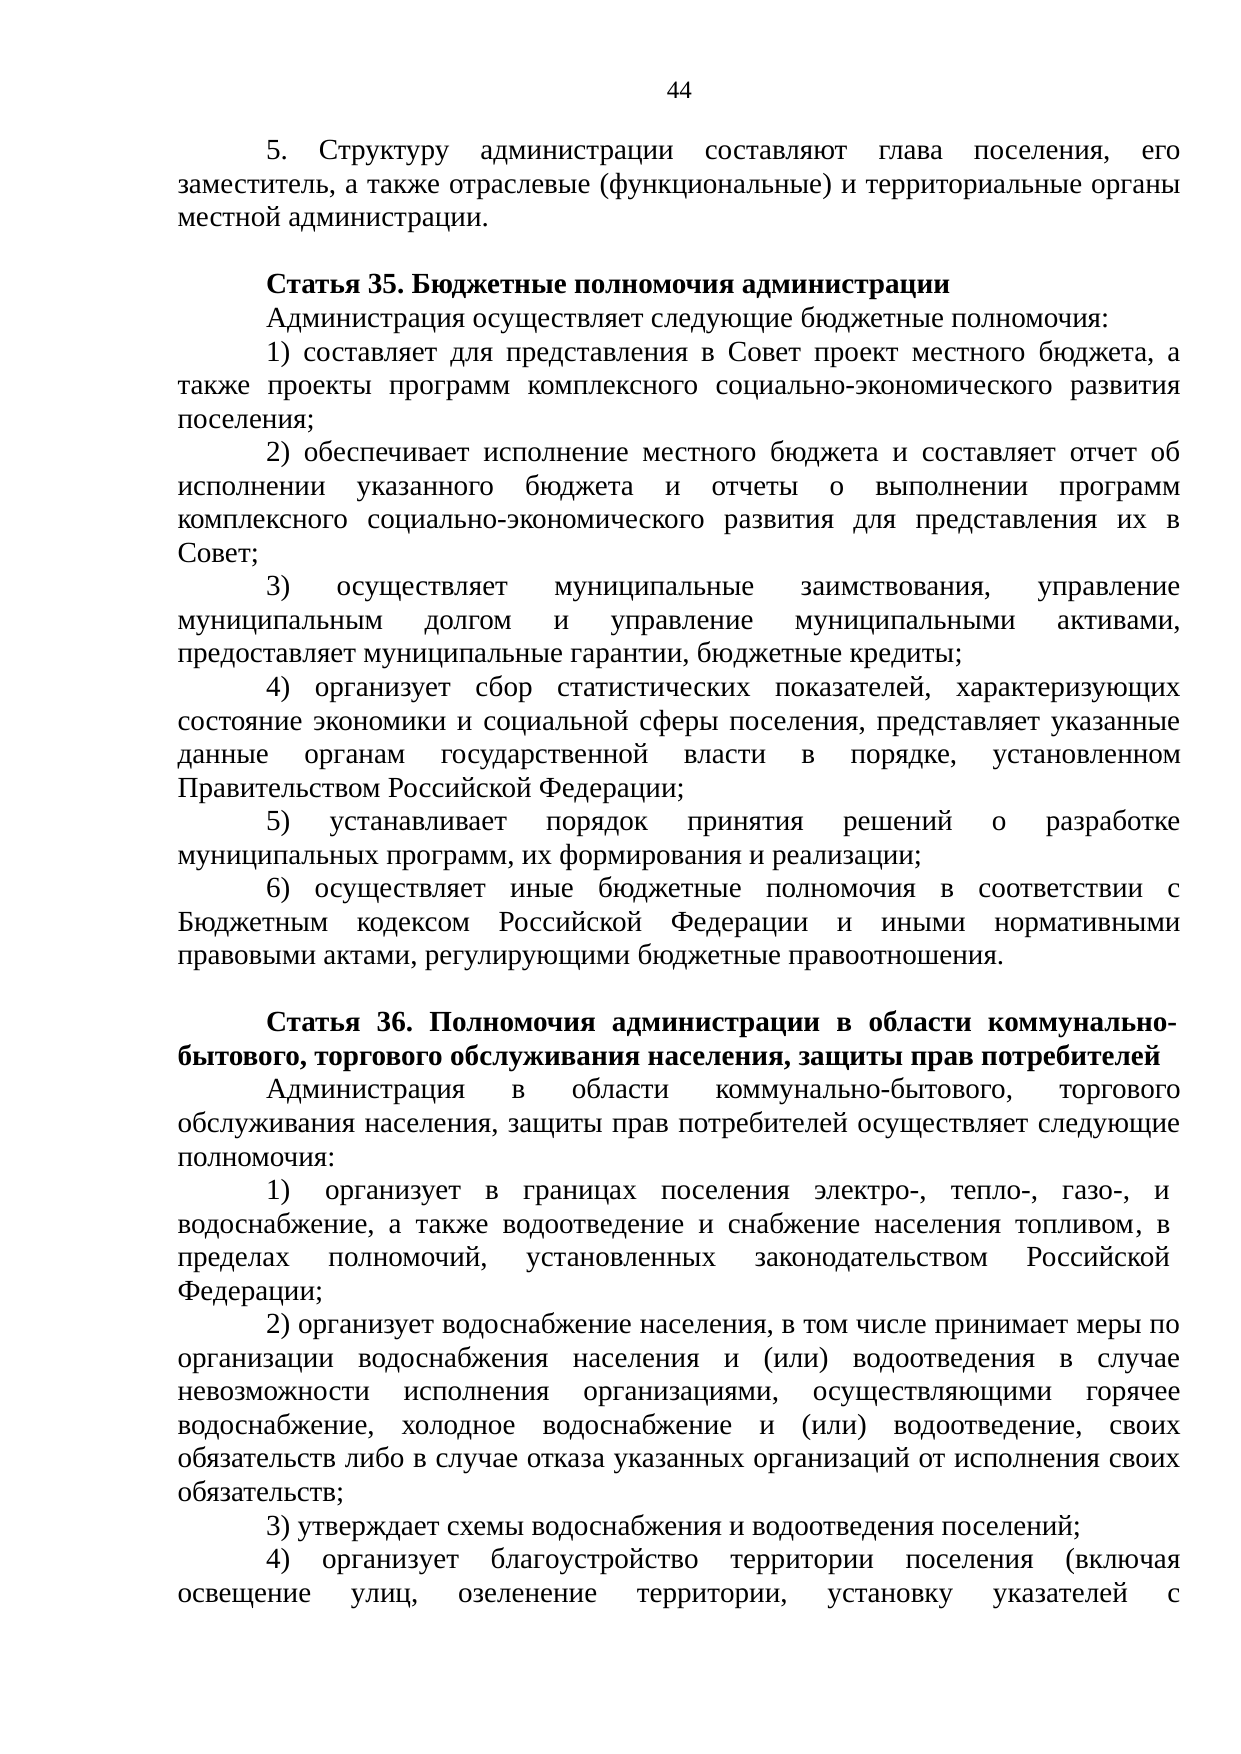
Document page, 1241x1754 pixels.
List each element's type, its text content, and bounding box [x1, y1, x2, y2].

text 6) осуществляет иные бюджетные полномочия в соответствии с Бюджетным кодексом Российской Федерации и иными нормативными правовыми актами, регулирующими бюджетные правоотношения. [177, 870, 1181, 971]
text 5) устанавливает порядок принятия решений о разработке муниципальных программ, их формирования и реализации; [177, 803, 1181, 870]
text 2) обеспечивает исполнение местного бюджета и составляет отчет об исполнении указанного бюджета и отчеты о выполнении программ комплексного социально-экономического развития для представления их в Совет; [177, 434, 1181, 568]
text 4) организует сбор статистических показателей, характеризующих состояние экономики и социальной сферы поселения, представляет указанные данные органам государственной власти в порядке, установленном Правительством Российской Федерации; [177, 669, 1181, 803]
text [177, 1541, 1181, 1608]
text 3) осуществляет муниципальные заимствования, управление муниципальным долгом и управление муниципальными активами, предоставляет муниципальные гарантии, бюджетные кредиты; [177, 568, 1181, 669]
text Статья 36. Полномочия администрации в области коммунально-бытового, торгового обслуживания населения, защиты прав потребителей [177, 1004, 1178, 1072]
list организует в границах поселения электро-, тепло-, газо-, и водоснабжение, а также водоотведение и снабжение населения топливом, в пределах полномочий, установленных законодательством Российской Федерации; [177, 1172, 1170, 1306]
text Статья 35. Бюджетные полномочия администрации [177, 267, 1181, 300]
text Администрация в области коммунально-бытового, торгового обслуживания населения, защиты прав потребителей осуществляет следующие полномочия: [177, 1072, 1181, 1172]
text 5. Структуру администрации составляют глава поселения, его заместитель, а также отраслевые (функциональные) и территориальные органы местной администрации. [177, 132, 1181, 233]
text 1) составляет для представления в Совет проект местного бюджета, а также проекты программ комплексного социально-экономического развития поселения; [177, 334, 1181, 434]
list 3) утверждает схемы водоснабжения и водоотведения поселений; [177, 1508, 1181, 1541]
list 2) организует водоснабжение населения, в том числе принимает меры по организации водоснабжения населения и (или) водоотведения в случае невозможности исполнения организациями, осуществляющими горячее водоснабжение, холодное водоснабжение и (или) водоотведение, своих обязательств либо в случае отказа указанных организаций от исполнения своих обязательств; [177, 1306, 1181, 1508]
text Администрация осуществляет следующие бюджетные полномочия: [177, 300, 1181, 334]
